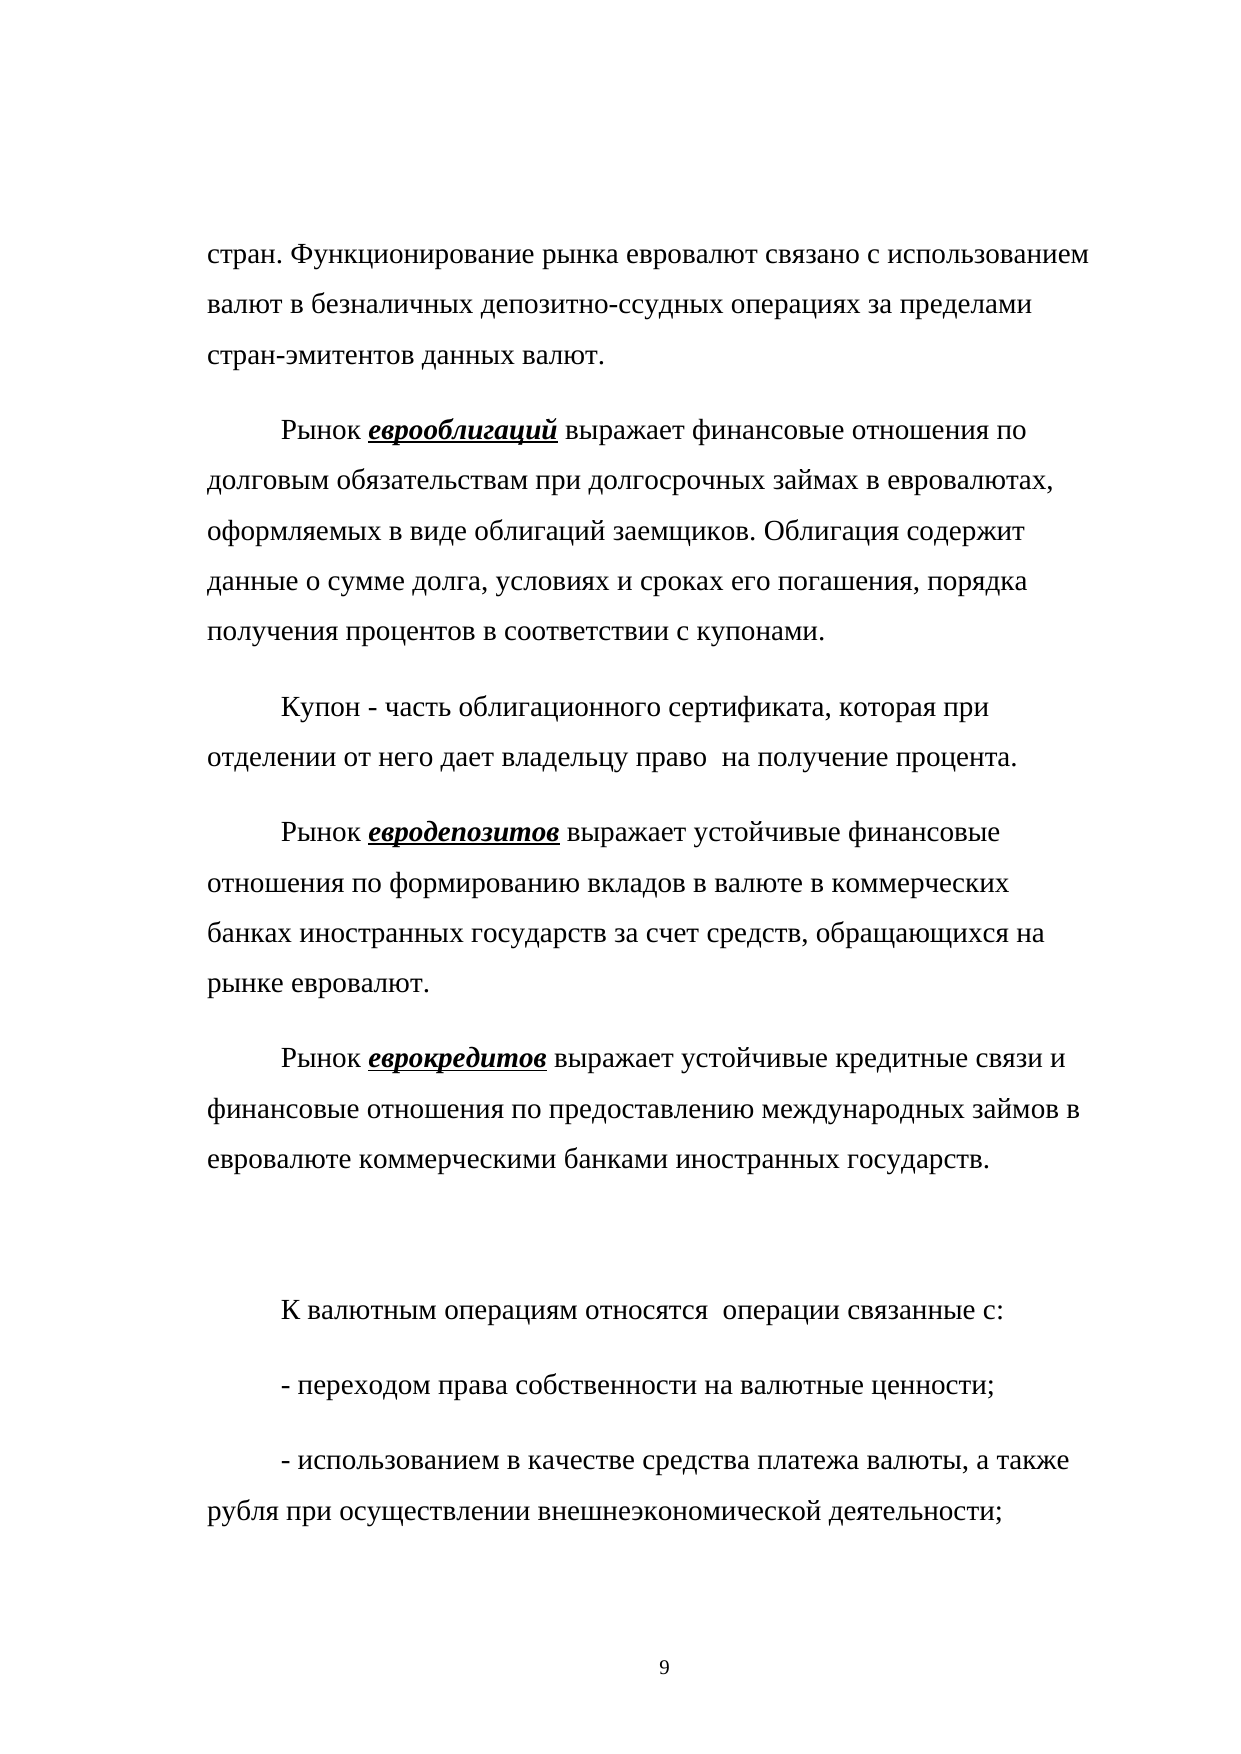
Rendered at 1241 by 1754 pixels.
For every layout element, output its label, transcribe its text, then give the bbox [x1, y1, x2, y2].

text - переходом права собственности на валютные ценности; [207, 1367, 1092, 1401]
text Рынок евродепозитов выражает устойчивые финансовые отношения по формированию вкладов в валюте в коммерческих банках иностранных государств за счет средств, обращающихся на рынке евровалют. [207, 814, 1092, 999]
text Купон - часть облигационного сертификата, которая при отделении от него дает владельцу право на получение процента. [207, 689, 1092, 773]
text К валютным операциям относятся операции связанные с: [207, 1292, 1092, 1325]
text Рынок еврокредитов выражает устойчивые кредитные связи и финансовые отношения по предоставлению международных займов в евровалюте коммерческими банками иностранных государств. [207, 1041, 1092, 1175]
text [207, 236, 1092, 370]
text - использованием в качестве средства платежа валюты, а также рубля при осуществлении внешнеэкономической деятельности; [207, 1442, 1092, 1526]
text Рынок еврооблигаций выражает финансовые отношения по долговым обязательствам при долгосрочных займах в евровалютах, оформляемых в виде облигаций заемщиков. Облигация содержит данные о сумме долга, условиях и сроках его погашения, порядка получения процентов в соответствии с купонами. [207, 412, 1092, 647]
